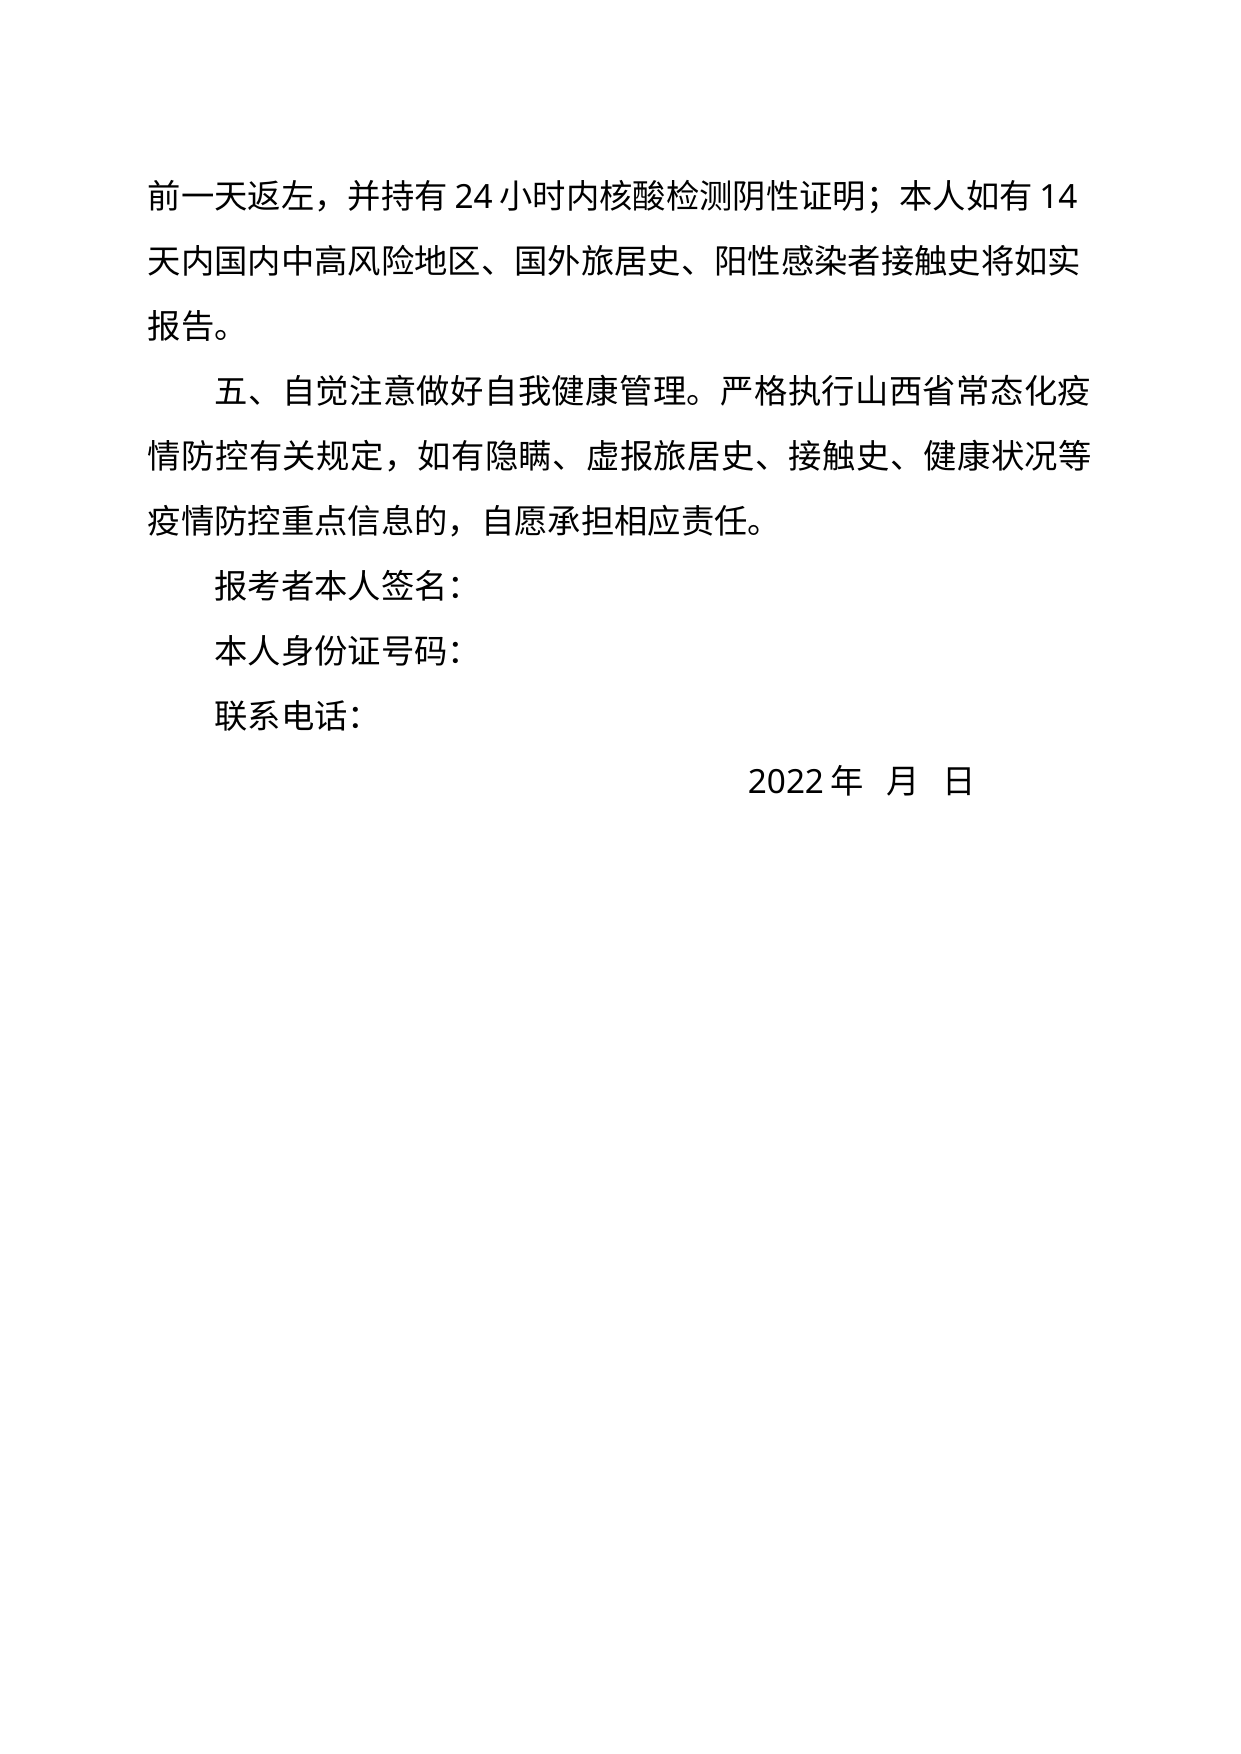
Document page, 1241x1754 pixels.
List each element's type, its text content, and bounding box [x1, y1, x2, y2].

text 本人身份证号码： [148, 617, 1093, 682]
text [148, 162, 1093, 357]
text 报考者本人签名： [148, 552, 1093, 617]
text 五、自觉注意做好自我健康管理。严格执行山西省常态化疫情防控有关规定，如有隐瞒、虚报旅居史、接触史、健康状况等疫情防控重点信息的，自愿承担相应责任。 [148, 357, 1093, 552]
text 联系电话： [148, 682, 1093, 747]
text 2022年 月 日 [148, 747, 1093, 812]
